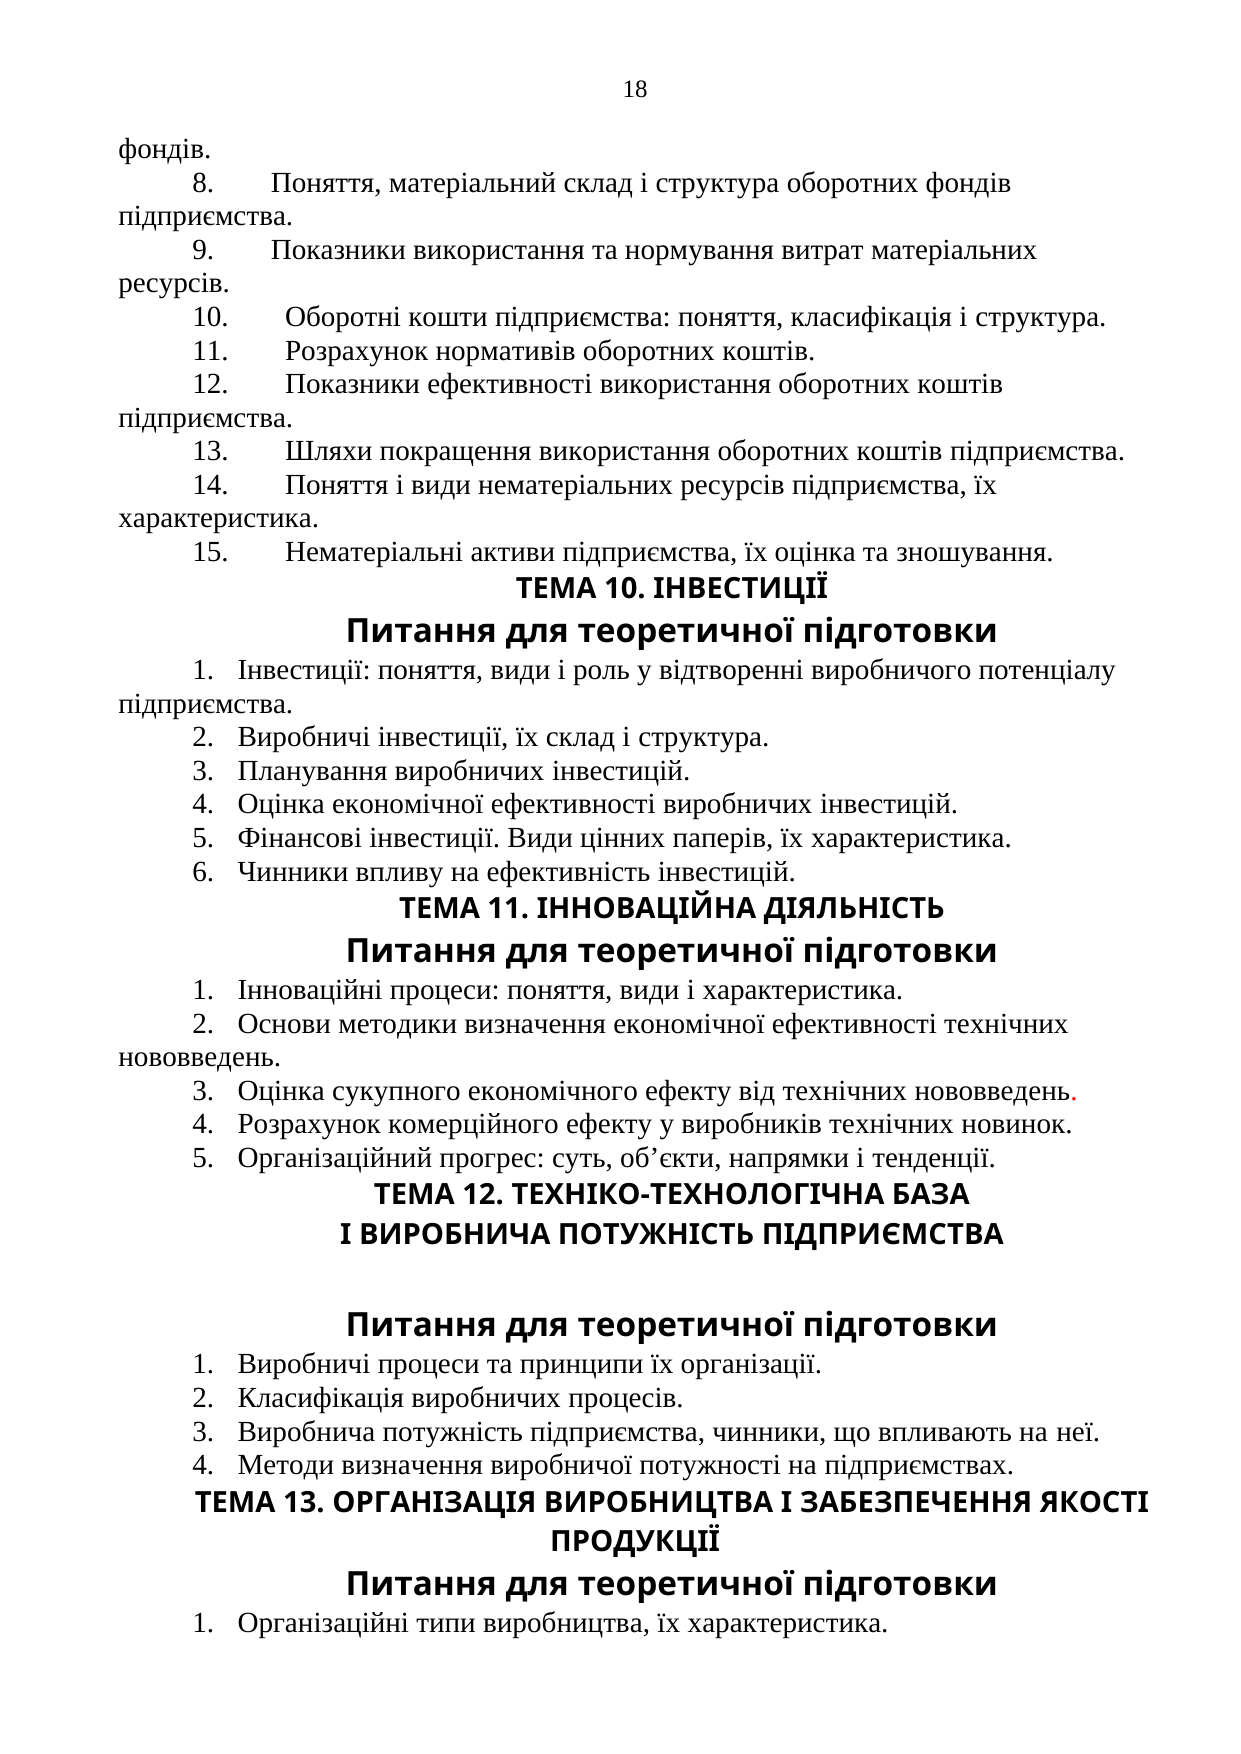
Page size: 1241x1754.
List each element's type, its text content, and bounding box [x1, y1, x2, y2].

text І ВИРОБНИЧА ПОТУЖНІСТЬ ПІДПРИЄМСТВА [118, 1213, 1152, 1253]
list Оцінка сукупного економічного ефекту від технічних нововведень. [118, 1073, 1152, 1107]
text ТЕМА 11. ІННОВАЦІЙНА ДІЯЛЬНІСТЬ [118, 887, 1152, 927]
list Показники ефективності використання оборотних коштів підприємства. [118, 366, 1152, 433]
text Питання для теоретичної підготовки [118, 1560, 1152, 1606]
list Виробничі процеси та принципи їх організації. [118, 1347, 1152, 1380]
list Виробничі інвестиції, їх склад і структура. [118, 719, 1152, 753]
text Питання для теоретичної підготовки [118, 927, 1152, 972]
list Інноваційні процеси: поняття, види і характеристика. [118, 972, 1152, 1006]
list Інвестиції: поняття, види і роль у відтворенні виробничого потенціалу підприємства. [118, 652, 1152, 719]
text ТЕМА 10. ІНВЕСТИЦІЇ [118, 567, 1152, 607]
list Виробнича потужність підприємства, чинники, що впливають на неї. [118, 1414, 1152, 1447]
list Організаційні типи виробництва, їх характеристика. [118, 1606, 1152, 1639]
list Методи визначення виробничої потужності на підприємствах. [118, 1447, 1152, 1481]
list Поняття і види нематеріальних ресурсів підприємства, їх характеристика. [118, 467, 1152, 534]
list Розрахунок нормативів оборотних коштів. [118, 333, 1152, 366]
text Питання для теоретичної підготовки [118, 607, 1152, 652]
list Показники використання та нормування витрат матеріальних ресурсів. [118, 232, 1152, 299]
list Організаційний прогрес: суть, об’єкти, напрямки і тенденції. [118, 1140, 1152, 1174]
list Фінансові інвестиції. Види цінних паперів, їх характеристика. [118, 820, 1152, 854]
list Розрахунок комерційного ефекту у виробників технічних новинок. [118, 1107, 1152, 1140]
list Поняття, матеріальний склад і структура оборотних фондів підприємства. [118, 165, 1152, 232]
list Планування виробничих інвестицій. [118, 753, 1152, 787]
text Питання для теоретичної підготовки [118, 1301, 1152, 1347]
list Оцінка економічної ефективності виробничих інвестицій. [118, 787, 1152, 820]
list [118, 131, 1152, 165]
list Шляхи покращення використання оборотних коштів підприємства. [118, 433, 1152, 467]
list Класифікація виробничих процесів. [118, 1380, 1152, 1414]
list Оборотні кошти підприємства: поняття, класифікація і структура. [118, 299, 1152, 333]
list Нематеріальні активи підприємства, їх оцінка та зношування. [118, 534, 1152, 567]
list Чинники впливу на ефективність інвестицій. [118, 854, 1152, 887]
text ТЕМА 12. ТЕХНІКО-ТЕХНОЛОГІЧНА БАЗА [118, 1174, 1152, 1213]
list Основи методики визначення економічної ефективності технічних нововведень. [118, 1006, 1152, 1073]
text ТЕМА 13. ОРГАНІЗАЦІЯ ВИРОБНИЦТВА І ЗАБЕЗПЕЧЕННЯ ЯКОСТІ ПРОДУКЦІЇ [118, 1481, 1152, 1560]
